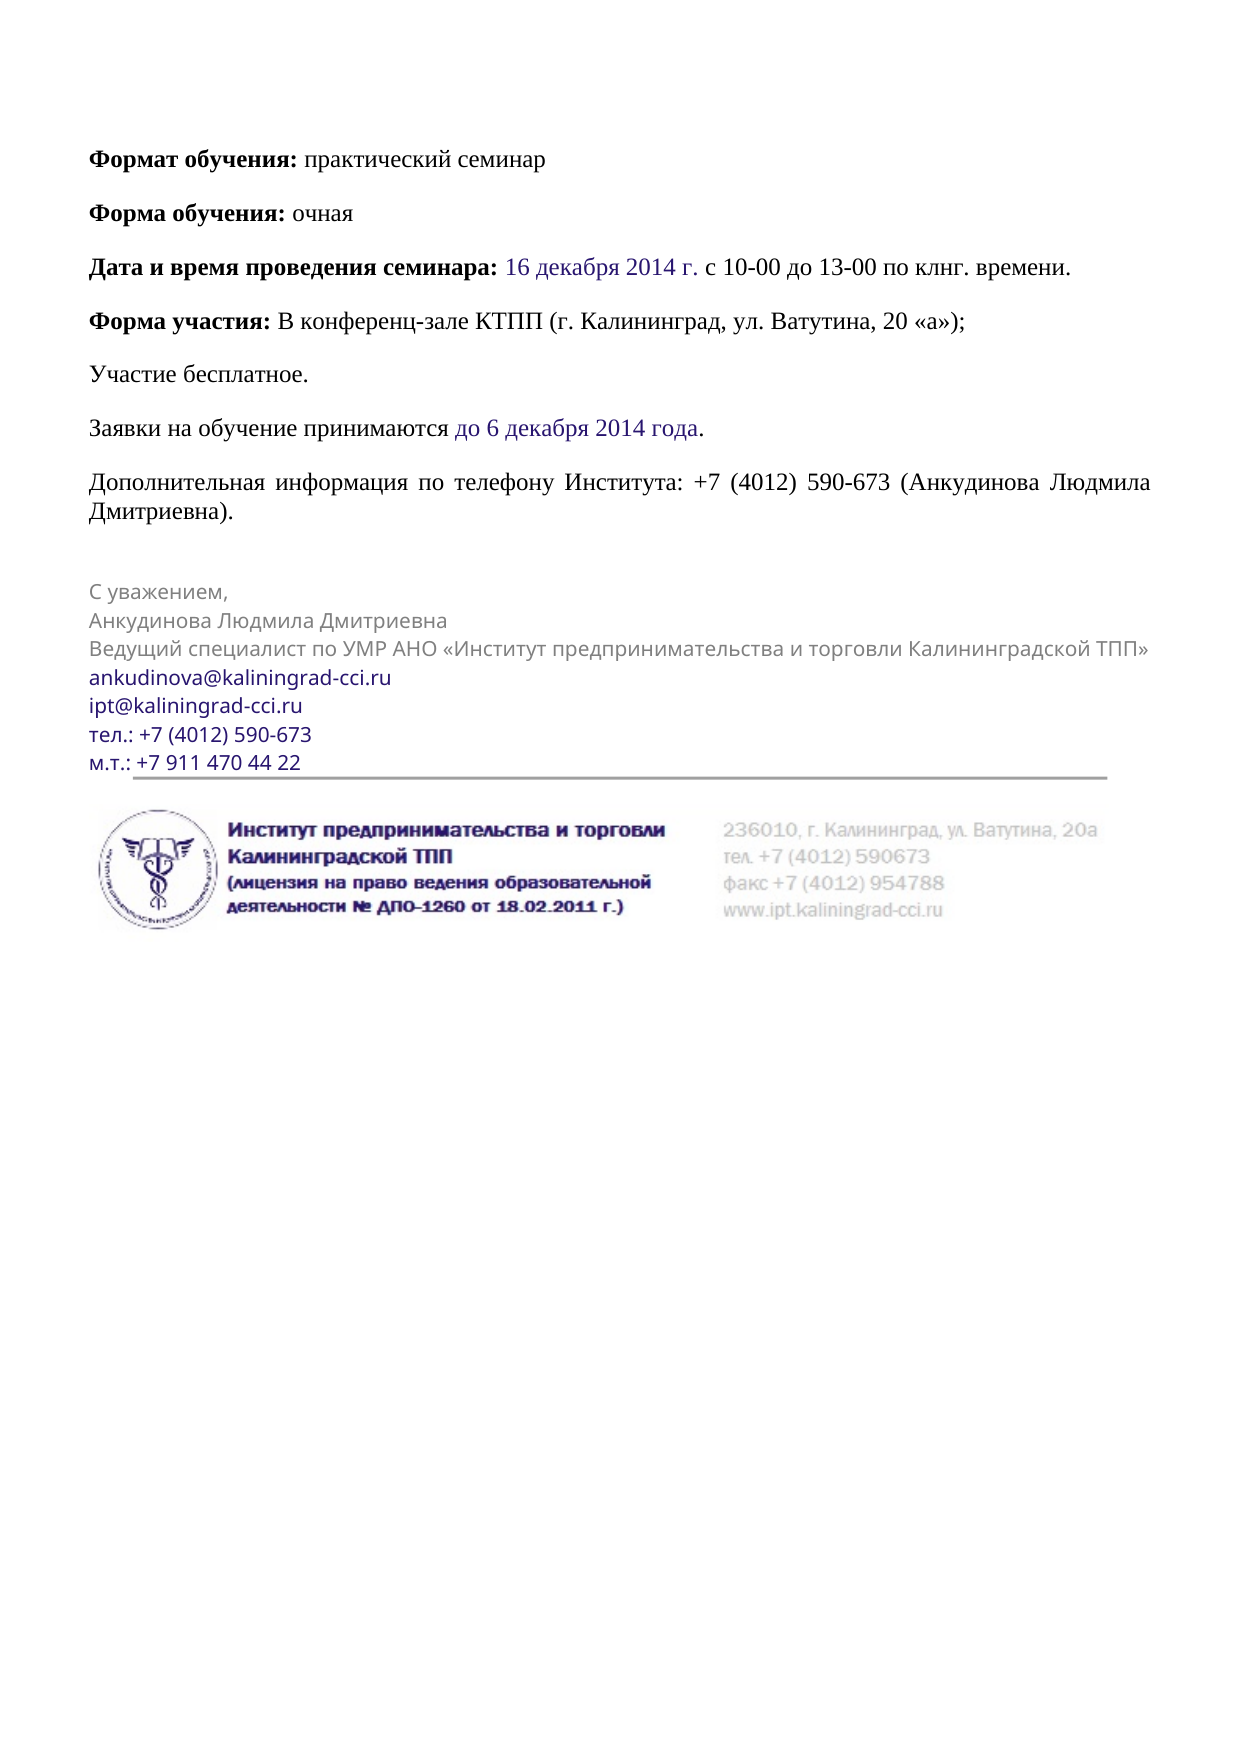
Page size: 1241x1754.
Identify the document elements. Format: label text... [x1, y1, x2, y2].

text Заявки на обучение принимаются до 6 декабря 2014 года. [89, 413, 1152, 442]
text С уважением, [89, 577, 1152, 606]
text Ведущий специалист по УМР АНО «Институт предпринимательства и торговли Калининградской ТПП» [89, 634, 1152, 663]
text Форма обучения: очная [89, 198, 1152, 227]
text Дополнительная информация по телефону Института: +7 (4012) 590-673 (Анкудинова Людмила Дмитриевна). [89, 467, 1152, 524]
text м.т.: +7 911 470 44 22 [89, 748, 1152, 777]
text Анкудинова Людмила Дмитриевна [89, 606, 1152, 634]
text Формат обучения: практический семинар [89, 144, 1152, 173]
text Участие бесплатное. [89, 359, 1152, 388]
picture [88, 804, 1109, 942]
text тел.: +7 (4012) 590-673 [89, 720, 1152, 748]
text Форма участия: В конференц-зале КТПП (г. Калининград, ул. Ватутина, 20 «а»); [89, 306, 1152, 334]
text ankudinova@kaliningrad-cci.ru ipt@kaliningrad-cci.ru [89, 663, 1152, 720]
text Дата и время проведения семинара: 16 декабря 2014 г. с 10-00 до 13-00 по клнг. времени. [89, 252, 1152, 281]
